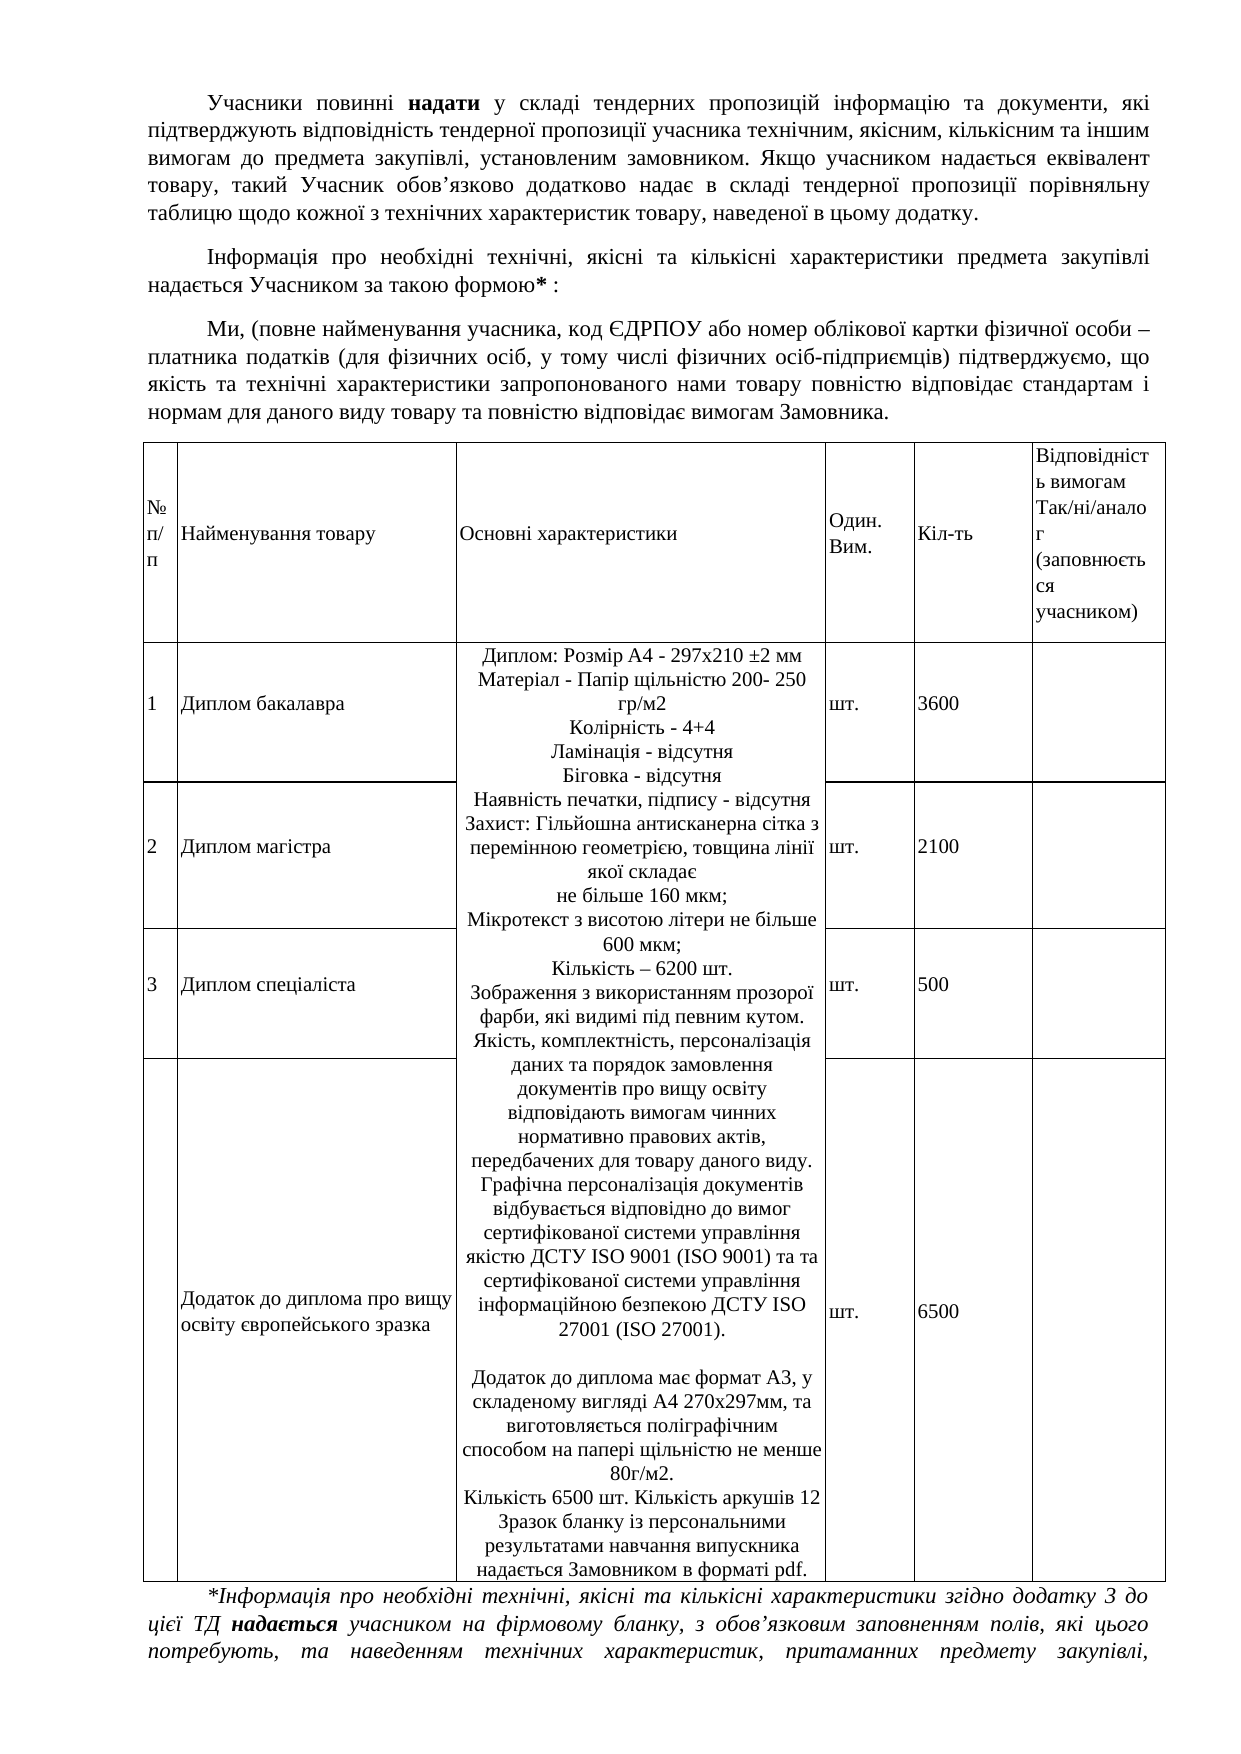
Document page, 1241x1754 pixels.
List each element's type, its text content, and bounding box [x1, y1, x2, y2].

table_header Кіл-ть [915, 443, 1032, 642]
table_header Відповідність вимогам Так/ні/аналог (заповнюється учасником) [1033, 443, 1165, 642]
table_cell шт. [826, 643, 914, 781]
table_cell [1033, 783, 1165, 928]
table_cell [1033, 929, 1165, 1058]
table_cell Диплом: Розмір А4 - 297х210 ±2 мм Матеріал - Папір щільністю 200- 250 гр/м2 Колірність - 4+4 Ламінація - відсутня Біговка - відсутня Наявність печатки, підпису - відсутня Захист: Гільйошна антисканерна сітка з перемінною геометрією, товщина лінії якої складає не більше 160 мкм; Мікротекст з висотою літери не більше 600 мкм; Кількість – 6200 шт. Зображення з використанням прозорої фарби, які видимі під певним кутом. Якість, комплектність, персоналізація даних та порядок замовлення документів про вищу освіту відповідають вимогам чинних нормативно правових актів, передбачених для товару даного виду. Графічна персоналізація документів відбувається відповідно до вимог сертифікованої системи управління якістю ДСТУ ISO 9001 (ISO 9001) та та сертифікованої системи управління інформаційною безпекою ДСТУ ISO 27001 (ISO 27001). Додаток до диплома має формат А3, у складеному вигляді А4 270х297мм, та виготовляється поліграфічним способом на папері щільністю не менше 80г/м2. Кількість 6500 шт. Кількість аркушів 12 Зразок бланку із персональними результатами навчання випускника надається Замовником в форматі pdf. [457, 643, 825, 1581]
table_cell Диплом магістра [178, 783, 456, 928]
table_cell шт. [826, 1059, 914, 1581]
table_cell [1033, 1059, 1165, 1581]
table_cell Диплом спеціаліста [178, 929, 456, 1058]
table_cell Додаток до диплома про вищу освіту європейського зразка [178, 1059, 456, 1581]
table_header Один. Вим. [826, 443, 914, 642]
text Інформація про необхідні технічні, якісні та кількісні характеристики предмета закупівлі надається Учасником за такою формою* : [148, 243, 1152, 297]
table_cell 500 [915, 929, 1032, 1058]
table_header № п/п [144, 443, 177, 642]
table_cell Диплом бакалавра [178, 643, 456, 781]
table_cell шт. [826, 783, 914, 928]
table_cell 3600 [915, 643, 1032, 781]
table_cell 2100 [915, 783, 1032, 928]
table_cell шт. [826, 929, 914, 1058]
table_cell 2 [144, 783, 177, 928]
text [148, 1582, 1152, 1664]
table_cell 3 [144, 929, 177, 1058]
table_header Найменування товару [178, 443, 456, 642]
text Ми, (повне найменування учасника, код ЄДРПОУ або номер облікової картки фізичної особи – платника податків (для фізичних осіб, у тому числі фізичних осіб-підприємців) підтверджуємо, що якість та технічні характеристики запропонованого нами товару повністю відповідає стандартам і нормам для даного виду товару та повністю відповідає вимогам Замовника. [148, 315, 1152, 424]
table_cell [1033, 643, 1165, 781]
table_cell 6500 [915, 1059, 1032, 1581]
table_cell [144, 1059, 177, 1581]
text Учасники повинні надати у складі тендерних пропозицій інформацію та документи, які підтверджують відповідність тендерної пропозиції учасника технічним, якісним, кількісним та іншим вимогам до предмета закупівлі, установленим замовником. Якщо учасником надається еквівалент товару, такий Учасник обов’язково додатково надає в складі тендерної пропозиції порівняльну таблицю щодо кожної з технічних характеристик товару, наведеної в цьому додатку. [148, 88, 1152, 225]
table_cell 1 [144, 643, 177, 781]
table_header Основні характеристики [457, 443, 825, 642]
